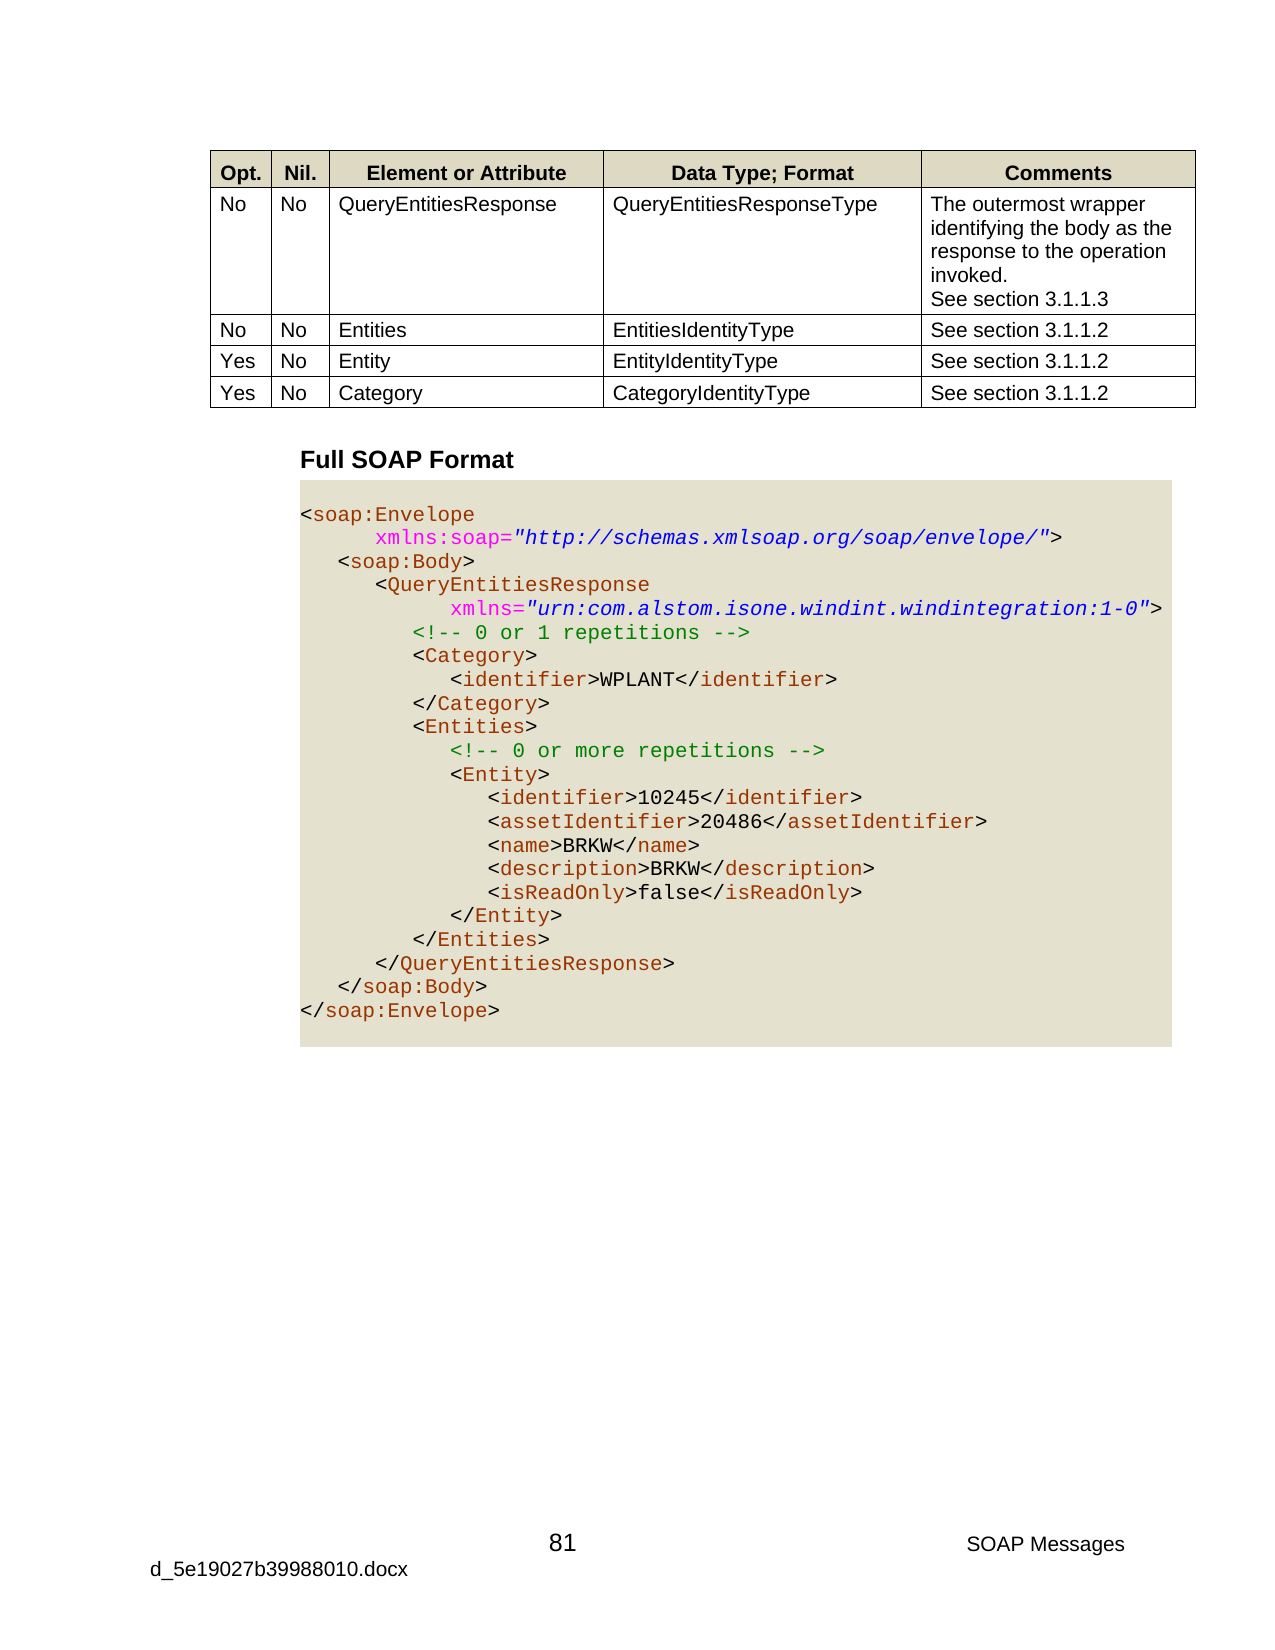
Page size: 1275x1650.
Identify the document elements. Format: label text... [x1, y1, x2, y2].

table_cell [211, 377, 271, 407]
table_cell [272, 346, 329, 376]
text </Entity> [300, 906, 1172, 929]
text <soap:Body> [300, 551, 1172, 574]
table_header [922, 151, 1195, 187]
text <description>BRKW</description> [300, 858, 1172, 882]
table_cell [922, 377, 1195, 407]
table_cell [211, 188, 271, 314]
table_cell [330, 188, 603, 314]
text <Entities> [300, 716, 1172, 740]
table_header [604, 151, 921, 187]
text </Category> [300, 693, 1172, 716]
text <Entity> [300, 764, 1172, 787]
text <!-- 0 or more repetitions --> [300, 740, 1172, 764]
text Full SOAP Format [300, 445, 1172, 474]
text <assetIdentifier>20486</assetIdentifier> [300, 811, 1172, 834]
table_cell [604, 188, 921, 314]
text </QueryEntitiesResponse> [300, 953, 1172, 976]
text <identifier>10245</identifier> [300, 787, 1172, 811]
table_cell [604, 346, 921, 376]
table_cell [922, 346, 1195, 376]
text </soap:Envelope> [300, 1000, 1172, 1024]
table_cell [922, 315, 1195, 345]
text </Entities> [300, 929, 1172, 953]
text <!-- 0 or 1 repetitions --> [300, 622, 1172, 645]
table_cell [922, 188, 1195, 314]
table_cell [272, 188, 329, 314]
text <isReadOnly>false</isReadOnly> [300, 882, 1172, 906]
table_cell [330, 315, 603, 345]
text <soap:Envelope xmlns:soap="http://schemas.xmlsoap.org/soap/envelope/"> [300, 503, 1172, 551]
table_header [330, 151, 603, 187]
text <identifier>WPLANT</identifier> [300, 669, 1172, 693]
text <name>BRKW</name> [300, 834, 1172, 858]
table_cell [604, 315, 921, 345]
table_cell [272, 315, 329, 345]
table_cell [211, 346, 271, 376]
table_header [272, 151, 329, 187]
text <QueryEntitiesResponse xmlns="urn:com.alstom.isone.windint.windintegration:1-0"> [300, 574, 1172, 622]
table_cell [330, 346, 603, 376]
text </soap:Body> [300, 976, 1172, 1000]
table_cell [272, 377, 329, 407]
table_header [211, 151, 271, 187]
text <Category> [300, 645, 1172, 669]
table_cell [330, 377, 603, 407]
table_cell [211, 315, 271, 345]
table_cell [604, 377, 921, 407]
